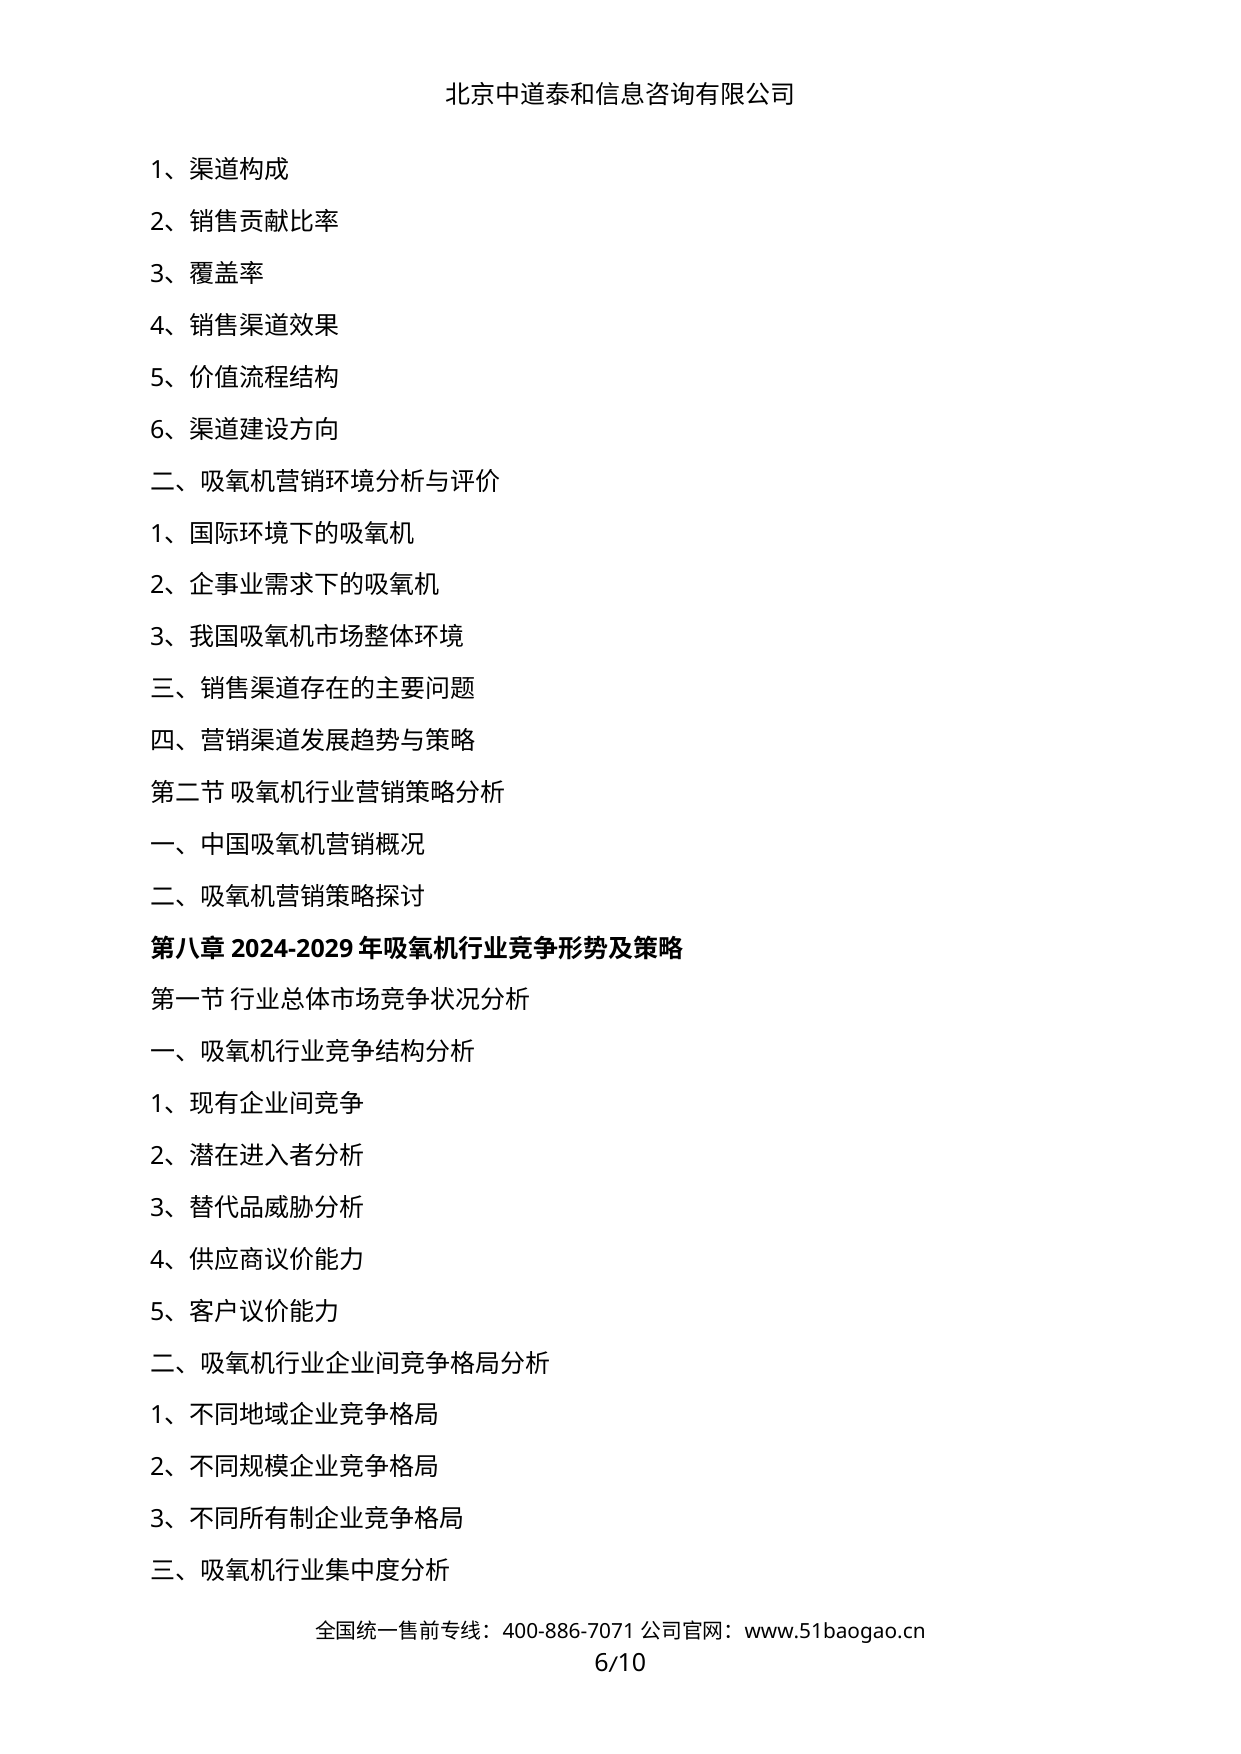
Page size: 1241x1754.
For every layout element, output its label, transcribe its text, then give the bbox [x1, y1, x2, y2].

text 6、渠道建设方向 [150, 409, 1090, 446]
text 二、吸氧机营销策略探讨 [150, 876, 1090, 912]
text 3、我国吸氧机市场整体环境 [150, 617, 1090, 653]
text 1、不同地域企业竞争格局 [150, 1395, 1090, 1431]
text 3、不同所有制企业竞争格局 [150, 1499, 1090, 1535]
text 2、销售贡献比率 [150, 202, 1090, 238]
text 一、吸氧机行业竞争结构分析 [150, 1032, 1090, 1068]
text 3、替代品威胁分析 [150, 1187, 1090, 1224]
text 第八章 2024-2029年吸氧机行业竞争形势及策略 [150, 928, 1090, 964]
text 一、中国吸氧机营销概况 [150, 824, 1090, 861]
text 5、客户议价能力 [150, 1291, 1090, 1327]
text 1、国际环境下的吸氧机 [150, 513, 1090, 549]
text 2、不同规模企业竞争格局 [150, 1447, 1090, 1483]
text 三、吸氧机行业集中度分析 [150, 1551, 1090, 1587]
text 3、覆盖率 [150, 254, 1090, 290]
text 第一节 行业总体市场竞争状况分析 [150, 980, 1090, 1016]
text 二、吸氧机营销环境分析与评价 [150, 461, 1090, 497]
text 三、销售渠道存在的主要问题 [150, 669, 1090, 705]
text 2、企事业需求下的吸氧机 [150, 565, 1090, 601]
text 二、吸氧机行业企业间竞争格局分析 [150, 1343, 1090, 1379]
text 1、渠道构成 [150, 150, 1090, 186]
text 4、供应商议价能力 [150, 1239, 1090, 1276]
text 2、潜在进入者分析 [150, 1136, 1090, 1172]
text 1、现有企业间竞争 [150, 1084, 1090, 1120]
text 5、价值流程结构 [150, 357, 1090, 394]
text 第二节 吸氧机行业营销策略分析 [150, 772, 1090, 809]
text 4、销售渠道效果 [150, 306, 1090, 342]
text 四、营销渠道发展趋势与策略 [150, 721, 1090, 757]
